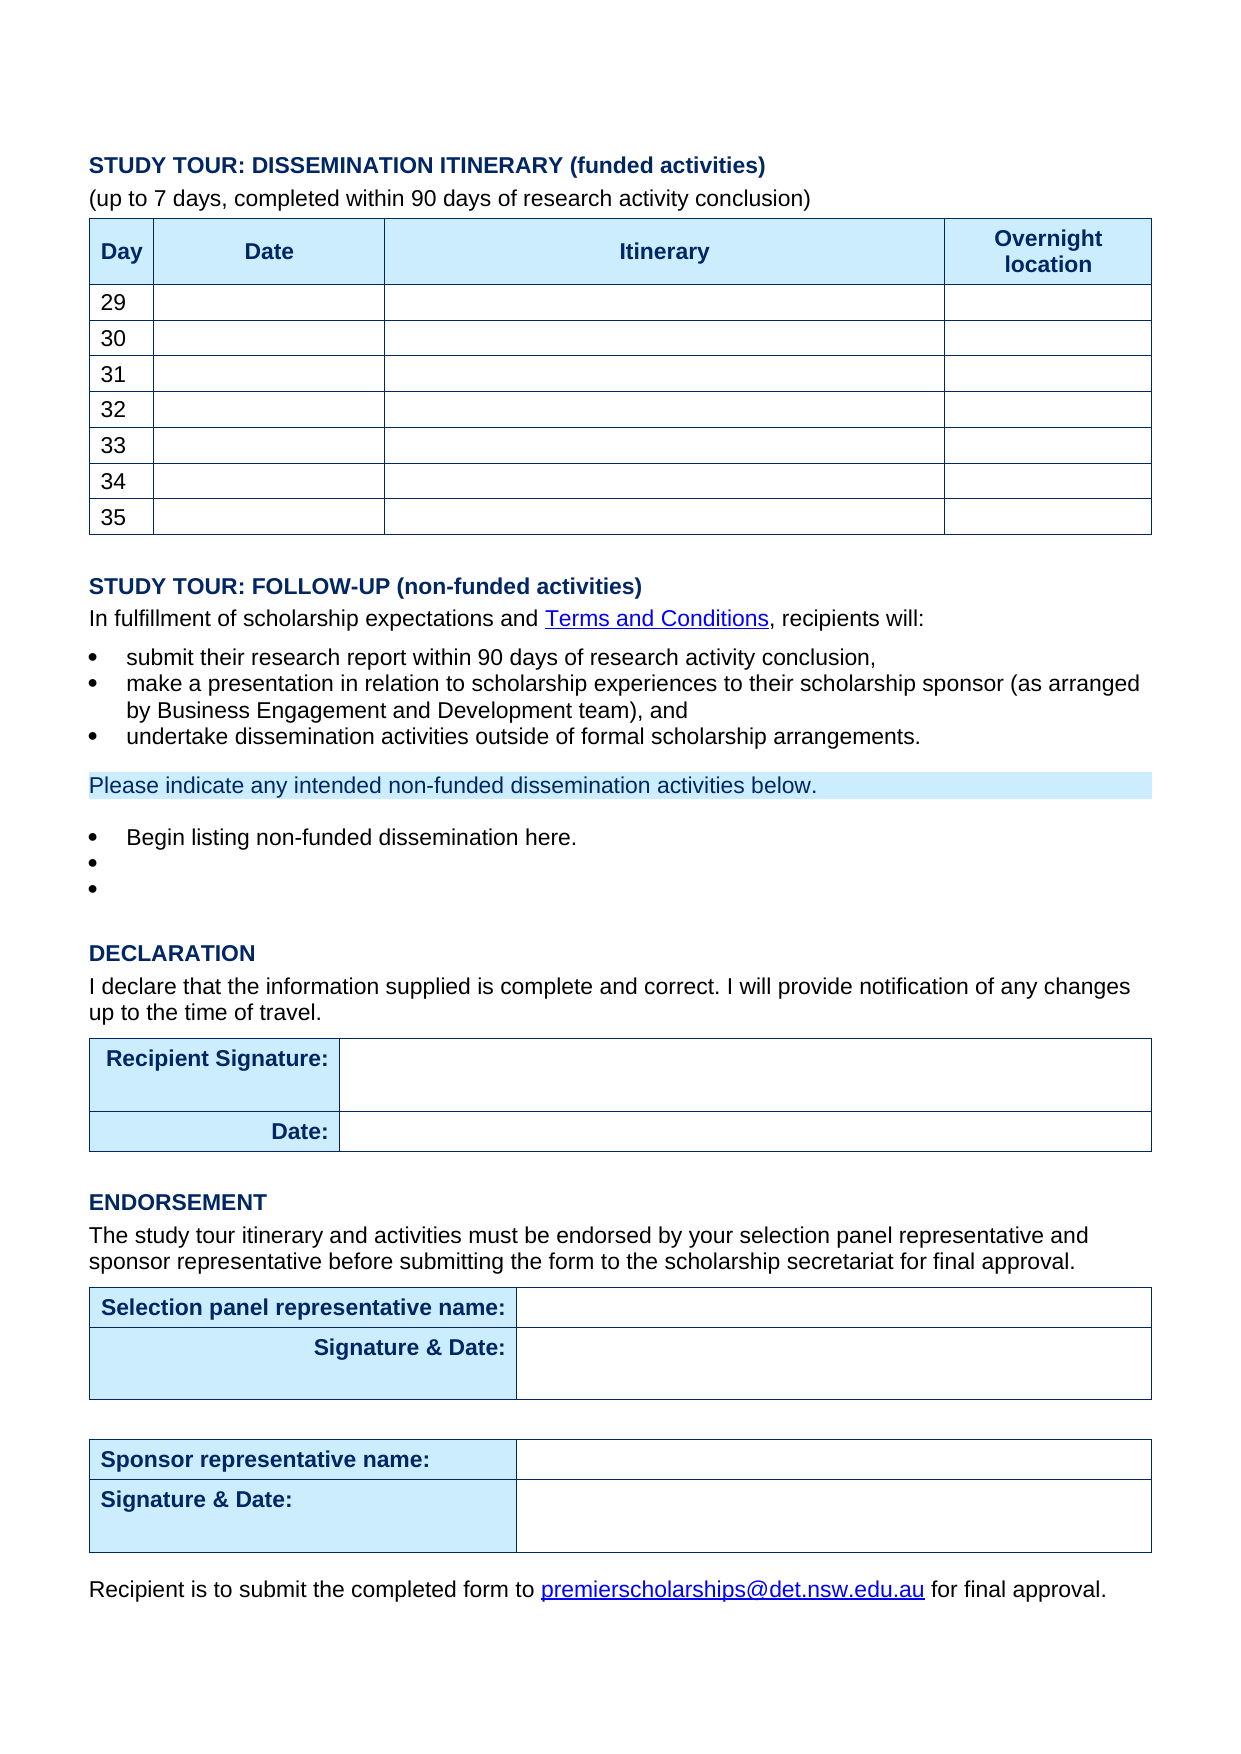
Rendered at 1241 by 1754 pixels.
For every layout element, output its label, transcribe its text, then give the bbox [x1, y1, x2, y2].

table_cell [385, 285, 944, 320]
table_cell [945, 392, 1151, 427]
list Begin listing non-funded dissemination here. [89, 824, 1152, 850]
text Please indicate any intended non-funded dissemination activities below. [89, 772, 1152, 799]
table_cell [154, 392, 384, 427]
table_header [340, 1039, 1151, 1111]
text In fulfillment of scholarship expectations and Terms and Conditions, recipients will: [89, 605, 1152, 632]
table_cell [154, 428, 384, 463]
table_cell [154, 499, 384, 534]
table_cell [385, 392, 944, 427]
table_cell [945, 499, 1151, 534]
text Recipient is to submit the completed form to premierscholarships@det.nsw.edu.au for final approval. [89, 1576, 1152, 1602]
table_header [517, 1288, 1151, 1327]
list undertake dissemination activities outside of formal scholarship arrangements. [89, 723, 1152, 749]
table_cell [154, 356, 384, 391]
text STUDY TOUR: FOLLOW-UP (non-funded activities) [89, 573, 1152, 599]
table_cell [385, 321, 944, 355]
text The study tour itinerary and activities must be endorsed by your selection panel representative and sponsor representative before submitting the form to the scholarship secretariat for final approval. [89, 1222, 1152, 1274]
table_cell [517, 1480, 1151, 1552]
table_cell [340, 1112, 1151, 1151]
table_header Itinerary [385, 219, 944, 284]
table_header Date [154, 219, 384, 284]
table_cell [945, 321, 1151, 355]
table_cell Signature & Date: [90, 1480, 516, 1552]
table_cell [945, 356, 1151, 391]
table_cell Signature & Date: [90, 1328, 516, 1399]
table_cell 30 [90, 321, 153, 355]
text STUDY TOUR: DISSEMINATION ITINERARY (funded activities) [89, 152, 1152, 179]
list make a presentation in relation to scholarship experiences to their scholarship sponsor (as arranged by Business Engagement and Development team), and [89, 670, 1152, 723]
list submit their research report within 90 days of research activity conclusion, [89, 644, 1152, 670]
table_cell [385, 464, 944, 498]
text I declare that the information supplied is complete and correct. I will provide notification of any changes up to the time of travel. [89, 973, 1152, 1026]
table_cell 33 [90, 428, 153, 463]
table_cell [945, 285, 1151, 320]
table_cell [945, 464, 1151, 498]
table_cell 35 [90, 499, 153, 534]
table_cell 32 [90, 392, 153, 427]
table_cell [385, 356, 944, 391]
text DECLARATION [89, 940, 1152, 967]
table_cell [154, 464, 384, 498]
table_cell 31 [90, 356, 153, 391]
table_cell [385, 428, 944, 463]
table_header Day [90, 219, 153, 284]
table_header Selection panel representative name: [90, 1288, 516, 1327]
table_header Recipient Signature: [90, 1039, 339, 1111]
table_cell [154, 321, 384, 355]
table_cell Date: [90, 1112, 339, 1151]
table_cell [945, 428, 1151, 463]
table_cell 34 [90, 464, 153, 498]
table_cell [517, 1328, 1151, 1399]
table_header Sponsor representative name: [90, 1440, 516, 1479]
table_header [517, 1440, 1151, 1479]
table_cell [154, 285, 384, 320]
table_cell 29 [90, 285, 153, 320]
table_cell [385, 499, 944, 534]
text ENDORSEMENT [89, 1189, 1152, 1215]
table_header Overnight location [945, 219, 1151, 284]
text (up to 7 days, completed within 90 days of research activity conclusion) [89, 185, 1152, 211]
